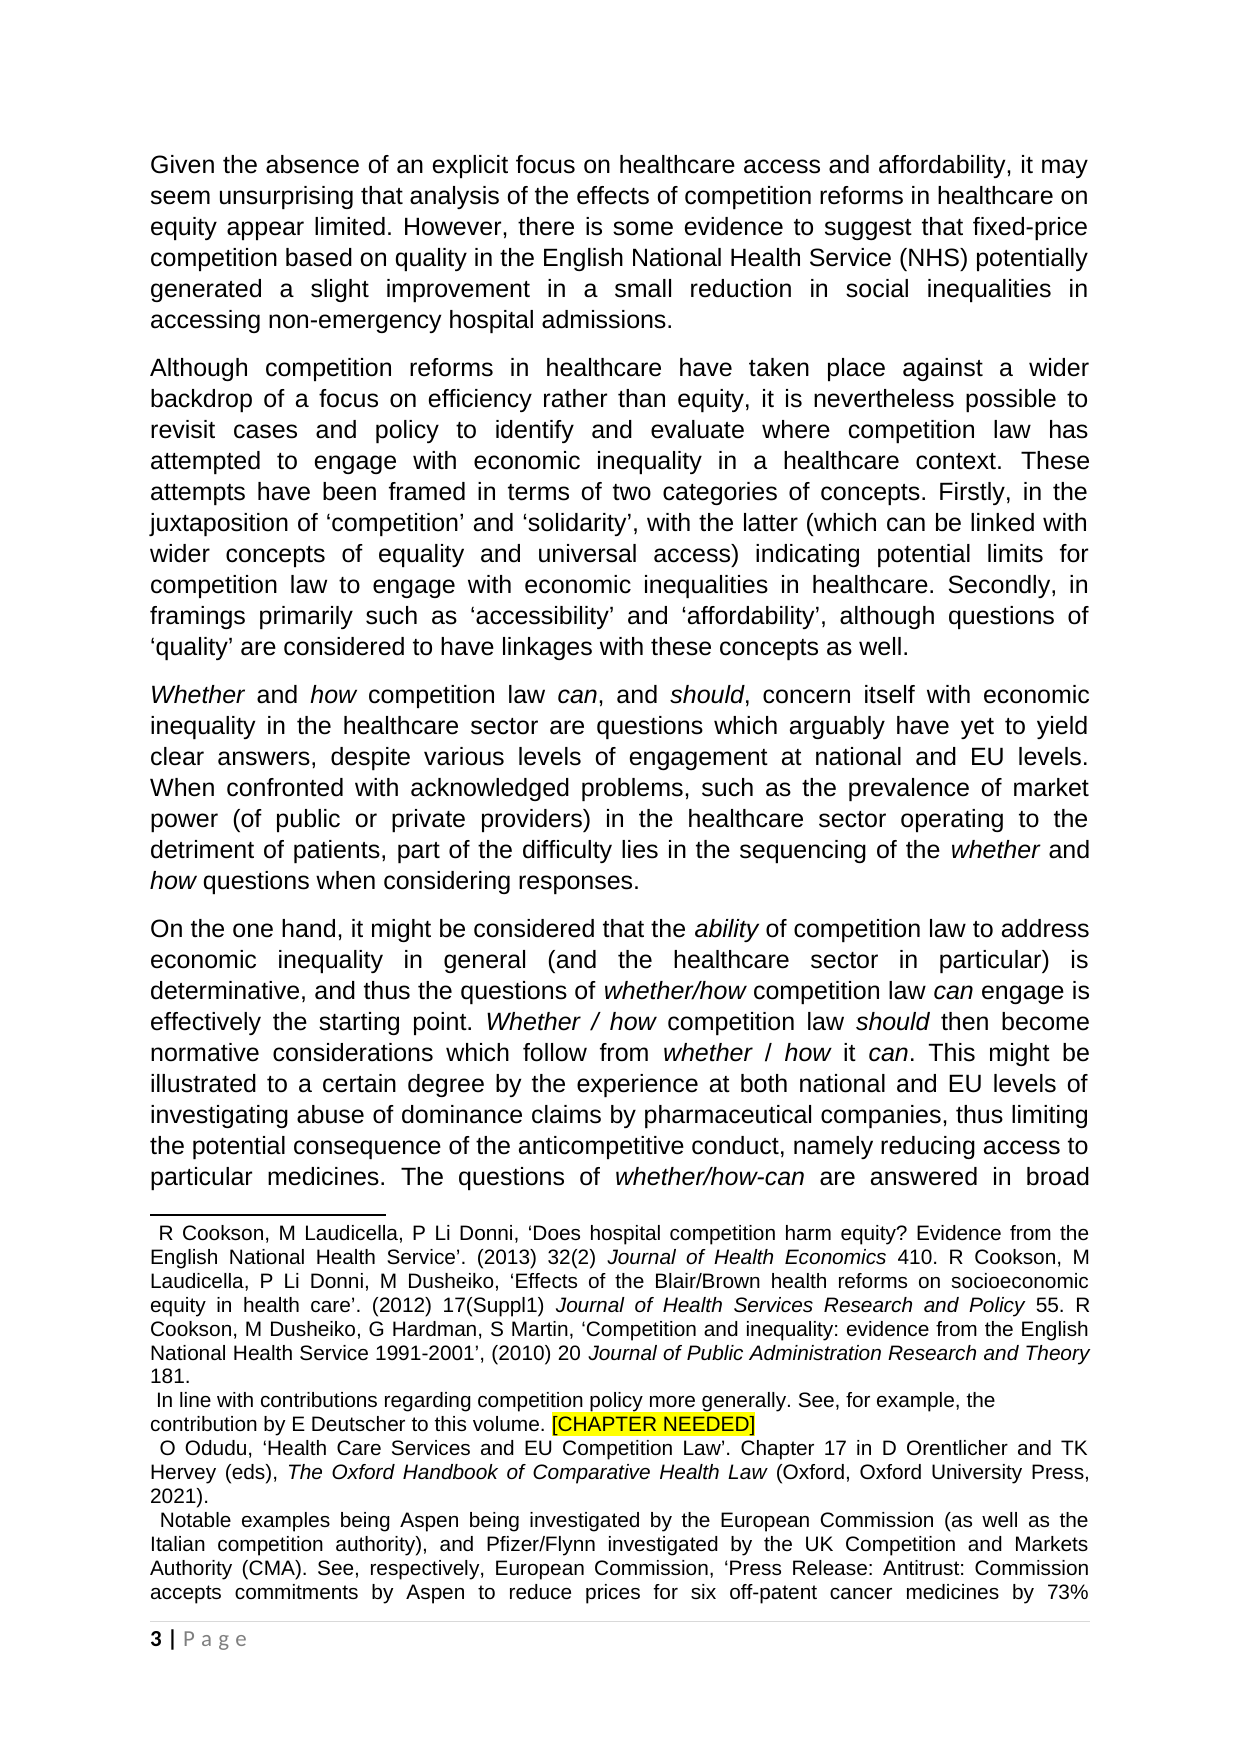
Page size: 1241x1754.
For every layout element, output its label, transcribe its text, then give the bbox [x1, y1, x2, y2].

text On the one hand, it might be considered that the ability of competition law to address economic inequality in general (and the healthcare sector in particular) is determinative, and thus the questions of whether/how competition law can engage is effectively the starting point. Whether / how competition law should then become normative considerations which follow from whether / how it can. This might be illustrated to a certain degree by the experience at both national and EU levels of investigating abuse of dominance claims by pharmaceutical companies, thus limiting the potential consequence of the anticompetitive conduct, namely reducing access to particular medicines. The questions of whether/how-can are answered in broad terms by the applicability of competition law being uncontroversial in this context, which might be attributed in part to the global character of the pharmaceutical market – coupled with the scope for interaction between competition law and pharmaceutical regulation. The questions of whether/how competition law should engage with economic inequalities in healthcare can then follow by making use of the pre-existing ‘toolbox’ of competition law and exceptions, which may form one solution among several to a given problem (e.g. limited access to medicines). However, this is not the case for other, less ancillary, aspects of healthcare provision, which may attract differing political sensitivities, and be of a local or national character. The EU competition law framework, defined by the ‘undertaking’ concept and the Services of General Economic Interest (SGEI) exception mechanism, provide a reference framework for leading questions of whether/how-can with healthcare provision typically seen as subject to EU competition law, but less clarity emerging regarding healthcare purchasing activities. In response to COVID-19, the response at national and EU levels has been to relax applicability of predominantly the prohibition on anticompetitive agreements and the state aid rules (via Articles 101(3) and 107(3) TFEU). These relaxation frameworks extend to the whole economy, but might be expected to have different implications for the healthcare sector, given that the disruption for this sector may be considered to be of a different scope and scale to that experienced in other sectors. [150, 914, 1090, 1191]
text Although competition reforms in healthcare have taken place against a wider backdrop of a focus on efficiency rather than equity, it is nevertheless possible to revisit cases and policy to identify and evaluate where competition law has attempted to engage with economic inequality in a healthcare context. These attempts have been framed in terms of two categories of concepts. Firstly, in the juxtaposition of ‘competition’ and ‘solidarity’, with the latter (which can be linked with wider concepts of equality and universal access) indicating potential limits for competition law to engage with economic inequalities in healthcare. Secondly, in framings primarily such as ‘accessibility’ and ‘affordability’, although questions of ‘quality’ are considered to have linkages with these concepts as well. [150, 353, 1090, 661]
text Given the absence of an explicit focus on healthcare access and affordability, it may seem unsurprising that analysis of the effects of competition reforms in healthcare on equity appear limited. However, there is some evidence to suggest that fixed-price competition based on quality in the English National Health Service (NHS) potentially generated a slight improvement in a small reduction in social inequalities in accessing non-emergency hospital admissions. [150, 150, 1090, 334]
text Whether and how competition law can, and should, concern itself with economic inequality in the healthcare sector are questions which arguably have yet to yield clear answers, despite various levels of engagement at national and EU levels. When confronted with acknowledged problems, such as the prevalence of market power (of public or private providers) in the healthcare sector operating to the detriment of patients, part of the difficulty lies in the sequencing of the whether and how questions when considering responses. [150, 680, 1090, 895]
